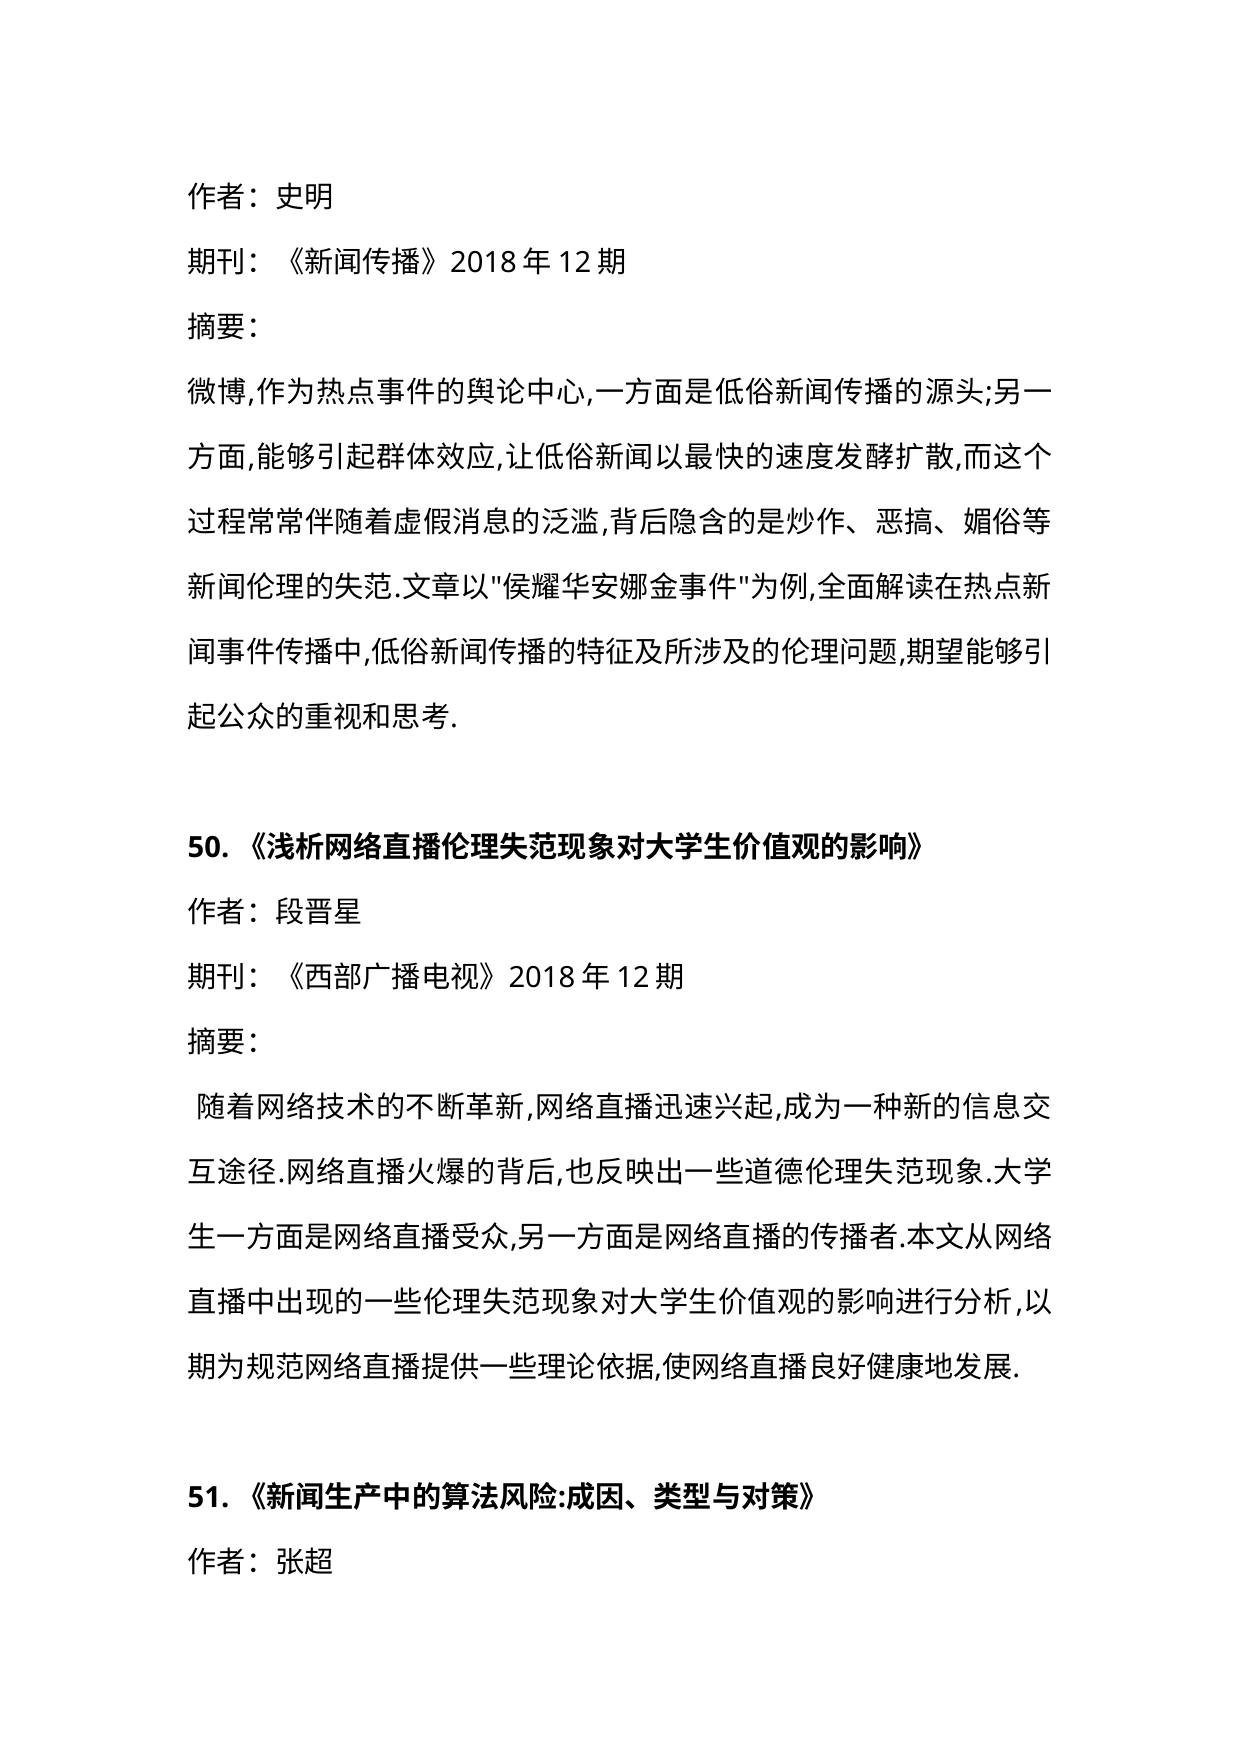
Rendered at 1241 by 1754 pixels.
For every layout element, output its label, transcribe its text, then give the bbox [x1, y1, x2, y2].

text 51. 《新闻生产中的算法风险:成因、类型与对策》 [187, 1462, 1053, 1527]
text 随着网络技术的不断革新,网络直播迅速兴起,成为一种新的信息交互途径.网络直播火爆的背后,也反映出一些道德伦理失范现象.大学生一方面是网络直播受众,另一方面是网络直播的传播者.本文从网络直播中出现的一些伦理失范现象对大学生价值观的影响进行分析,以期为规范网络直播提供一些理论依据,使网络直播良好健康地发展. [187, 1072, 1053, 1397]
text 期刊：《西部广播电视》2018年12期 [187, 942, 1053, 1007]
text 微博,作为热点事件的舆论中心,一方面是低俗新闻传播的源头;另一方面,能够引起群体效应,让低俗新闻以最快的速度发酵扩散,而这个过程常常伴随着虚假消息的泛滥,背后隐含的是炒作、恶搞、媚俗等新闻伦理的失范.文章以"侯耀华安娜金事件"为例,全面解读在热点新闻事件传播中,低俗新闻传播的特征及所涉及的伦理问题,期望能够引起公众的重视和思考. [187, 357, 1053, 747]
text 作者：史明 [187, 162, 1053, 227]
text 摘要： [187, 292, 1053, 357]
text 作者：段晋星 [187, 877, 1053, 942]
text 期刊：《新闻传播》2018年12期 [187, 227, 1053, 292]
text 50. 《浅析网络直播伦理失范现象对大学生价值观的影响》 [187, 812, 1053, 877]
text 作者：张超 [187, 1527, 1053, 1592]
text 摘要： [187, 1007, 1053, 1072]
